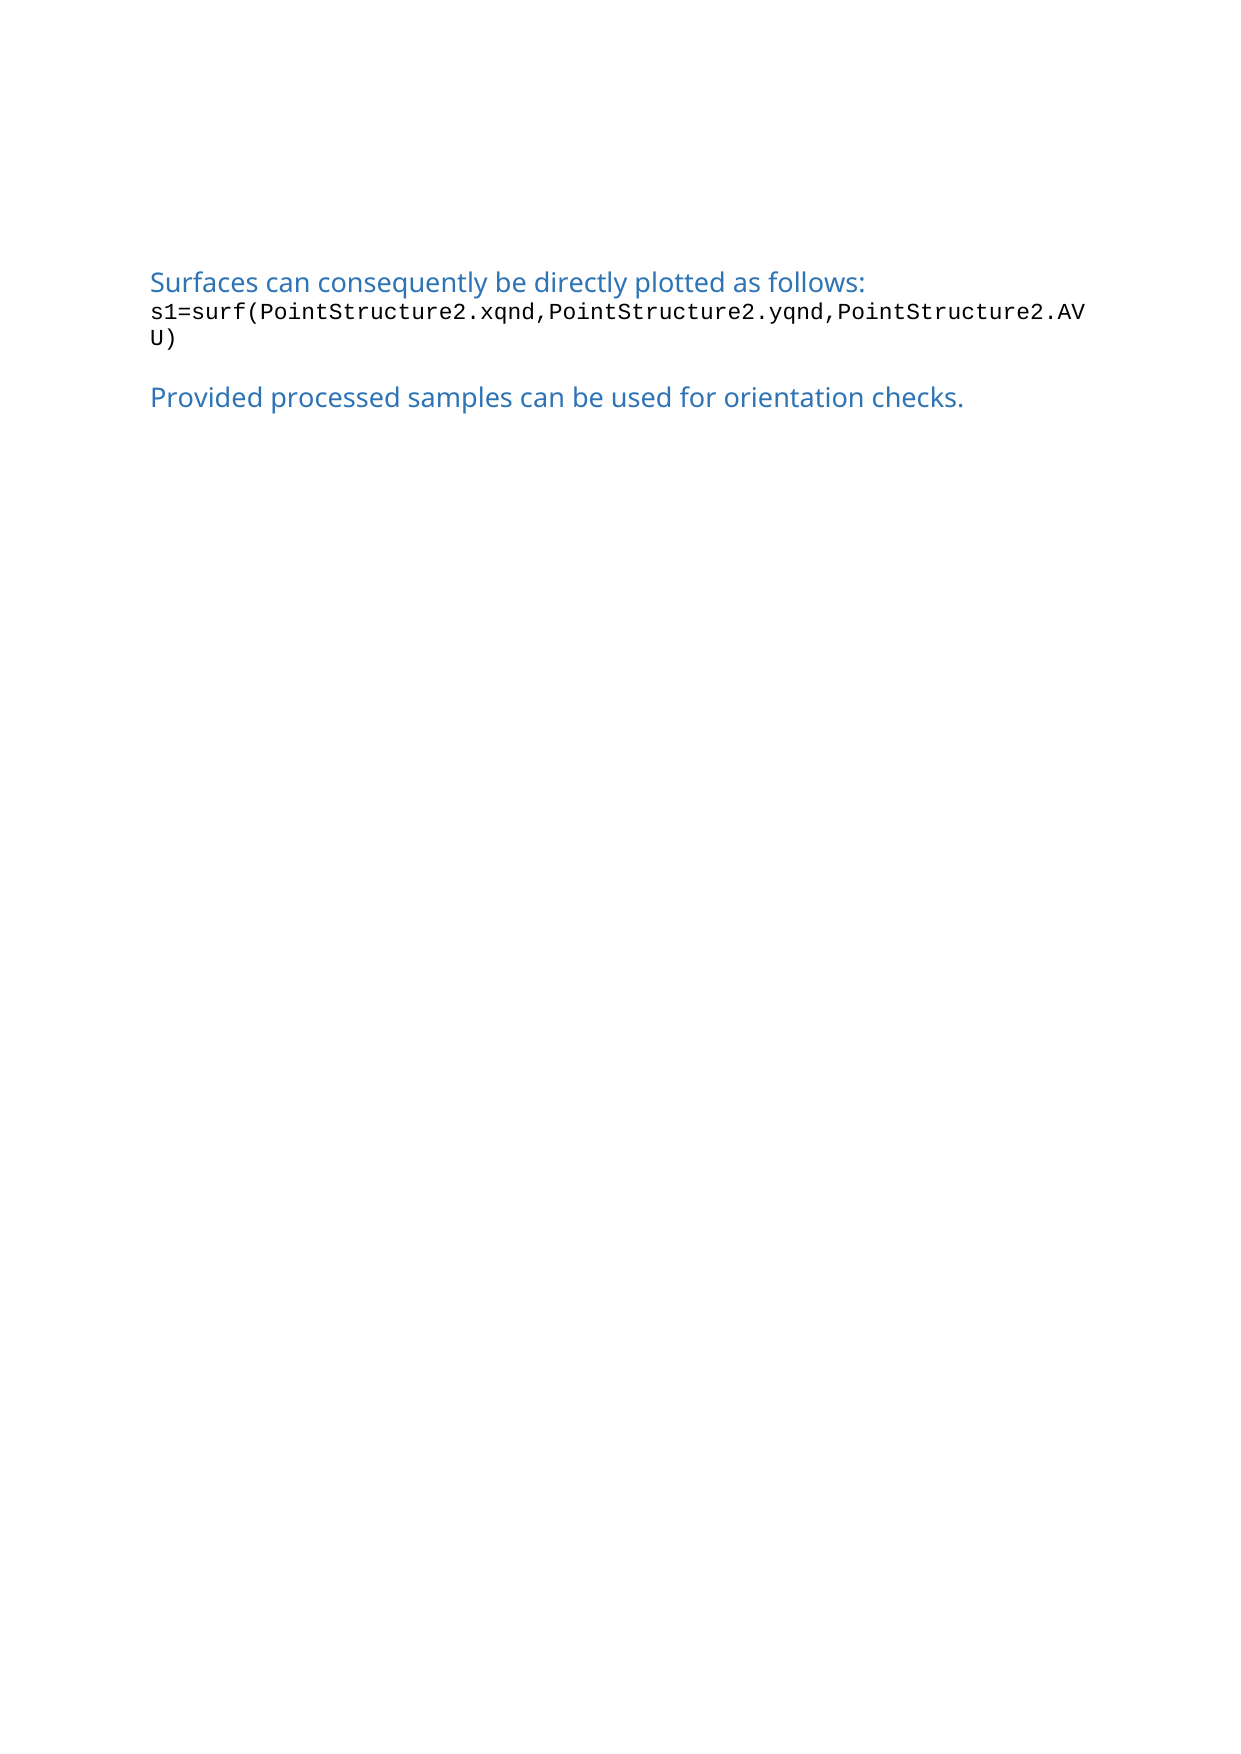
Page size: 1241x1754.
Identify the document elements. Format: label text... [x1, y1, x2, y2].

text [150, 150, 1090, 352]
text Provided processed samples can be used for orientation checks. [150, 378, 1090, 415]
